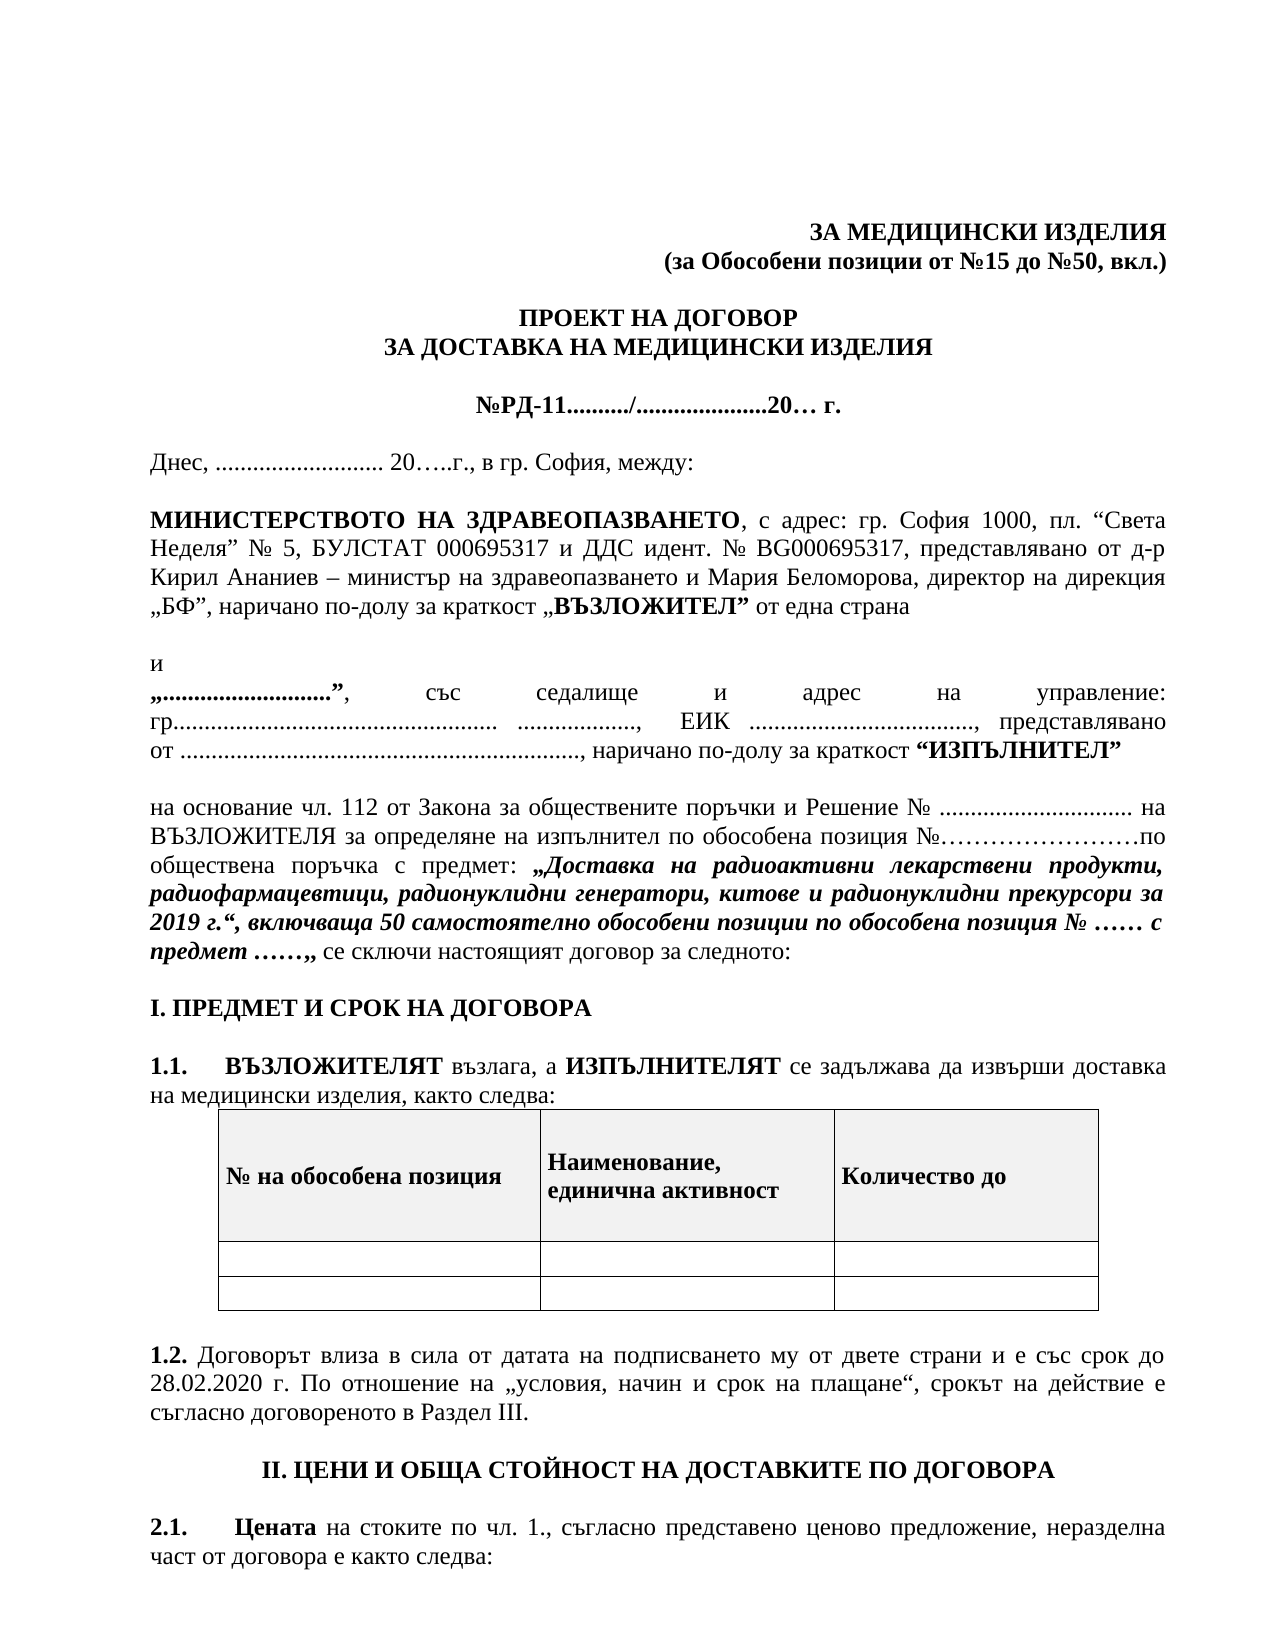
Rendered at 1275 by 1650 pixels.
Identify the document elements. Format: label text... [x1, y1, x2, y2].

table_cell [541, 1277, 834, 1310]
table_header Наименование, единична активност [541, 1110, 834, 1241]
text и [150, 648, 1167, 677]
text на основание чл. 112 от Закона за обществените поръчки и Решение № ............................... на ВЪЗЛОЖИТЕЛЯ за определяне на изпълнител по обособена позиция №……………………по обществена поръчка с предмет: „Доставка на радиоактивни лекарствени продукти, радиофармацевтици, радионуклидни генератори, китове и радионуклидни прекурсори за 2019 г.“, включваща 50 самостоятелно обособени позиции по обособена позиция № …… с предмет ……,, се сключи настоящият договор за следното: [150, 792, 1167, 965]
table_header № на обособена позиция [219, 1110, 540, 1241]
list ВЪЗЛОЖИТЕЛЯТ възлага, а ИЗПЪЛНИТЕЛЯТ се задължава да извърши доставка на медицински изделия, както следва: [150, 1051, 1167, 1108]
text ПРОЕКТ НА ДОГОВОР [150, 303, 1167, 332]
text Днес, ........................... 20…..г., в гр. София, между: [150, 447, 1167, 476]
table_cell [219, 1242, 540, 1276]
text №РД-11........../.....................20… г. [150, 390, 1167, 418]
list Цената на стоките по чл. 1., съгласно представено ценово предложение, неразделна част от договора е както следва: [150, 1512, 1167, 1570]
table_cell [835, 1277, 1098, 1310]
text „...........................”, със седалище и адрес на управление: гр.................................................... ..................., ЕИК ...................................., представлявано от ................................................................, наричано по-долу за краткост “ИЗПЪЛНИТЕЛ” [150, 677, 1167, 763]
table_header Количество до [835, 1110, 1098, 1241]
text 1.2. Договорът влиза в сила от датата на подписването му от двете страни и е със срок до 28.02.2020 г. По отношение на „условия, начин и срок на плащане“, срокът на действие е съгласно договореното в Раздел ІІІ. [150, 1340, 1167, 1426]
text (за Обособени позиции от №15 до №50, вкл.) [150, 246, 1167, 275]
text МИНИСТЕРСТВОТО НА ЗДРАВЕОПАЗВАНЕТО, с адрес: гр. София 1000, пл. “Света Неделя” № 5, БУЛСТАТ 000695317 и ДДС идeнт. № BG000695317, представлявано от д-р Кирил Ананиев – министър на здравеопазването и Мария Беломорова, директор на дирекция „БФ”, наричано по-долу за краткост „ВЪЗЛОЖИТЕЛ” от една страна [150, 505, 1167, 620]
table_cell [541, 1242, 834, 1276]
text ЗА ДОСТАВКА НА МЕДИЦИНСКИ ИЗДЕЛИЯ [150, 332, 1167, 361]
table_cell [835, 1242, 1098, 1276]
text ЗА МЕДИЦИНСКИ ИЗДЕЛИЯ [150, 217, 1167, 246]
text I. ПРЕДМЕТ И СРОК НА ДОГОВОРА [150, 993, 1167, 1022]
text II. ЦЕНИ И ОБЩА СТОЙНОСТ НА ДОСТАВКИТЕ ПО ДОГОВОРА [150, 1455, 1167, 1483]
table_cell [219, 1277, 540, 1310]
